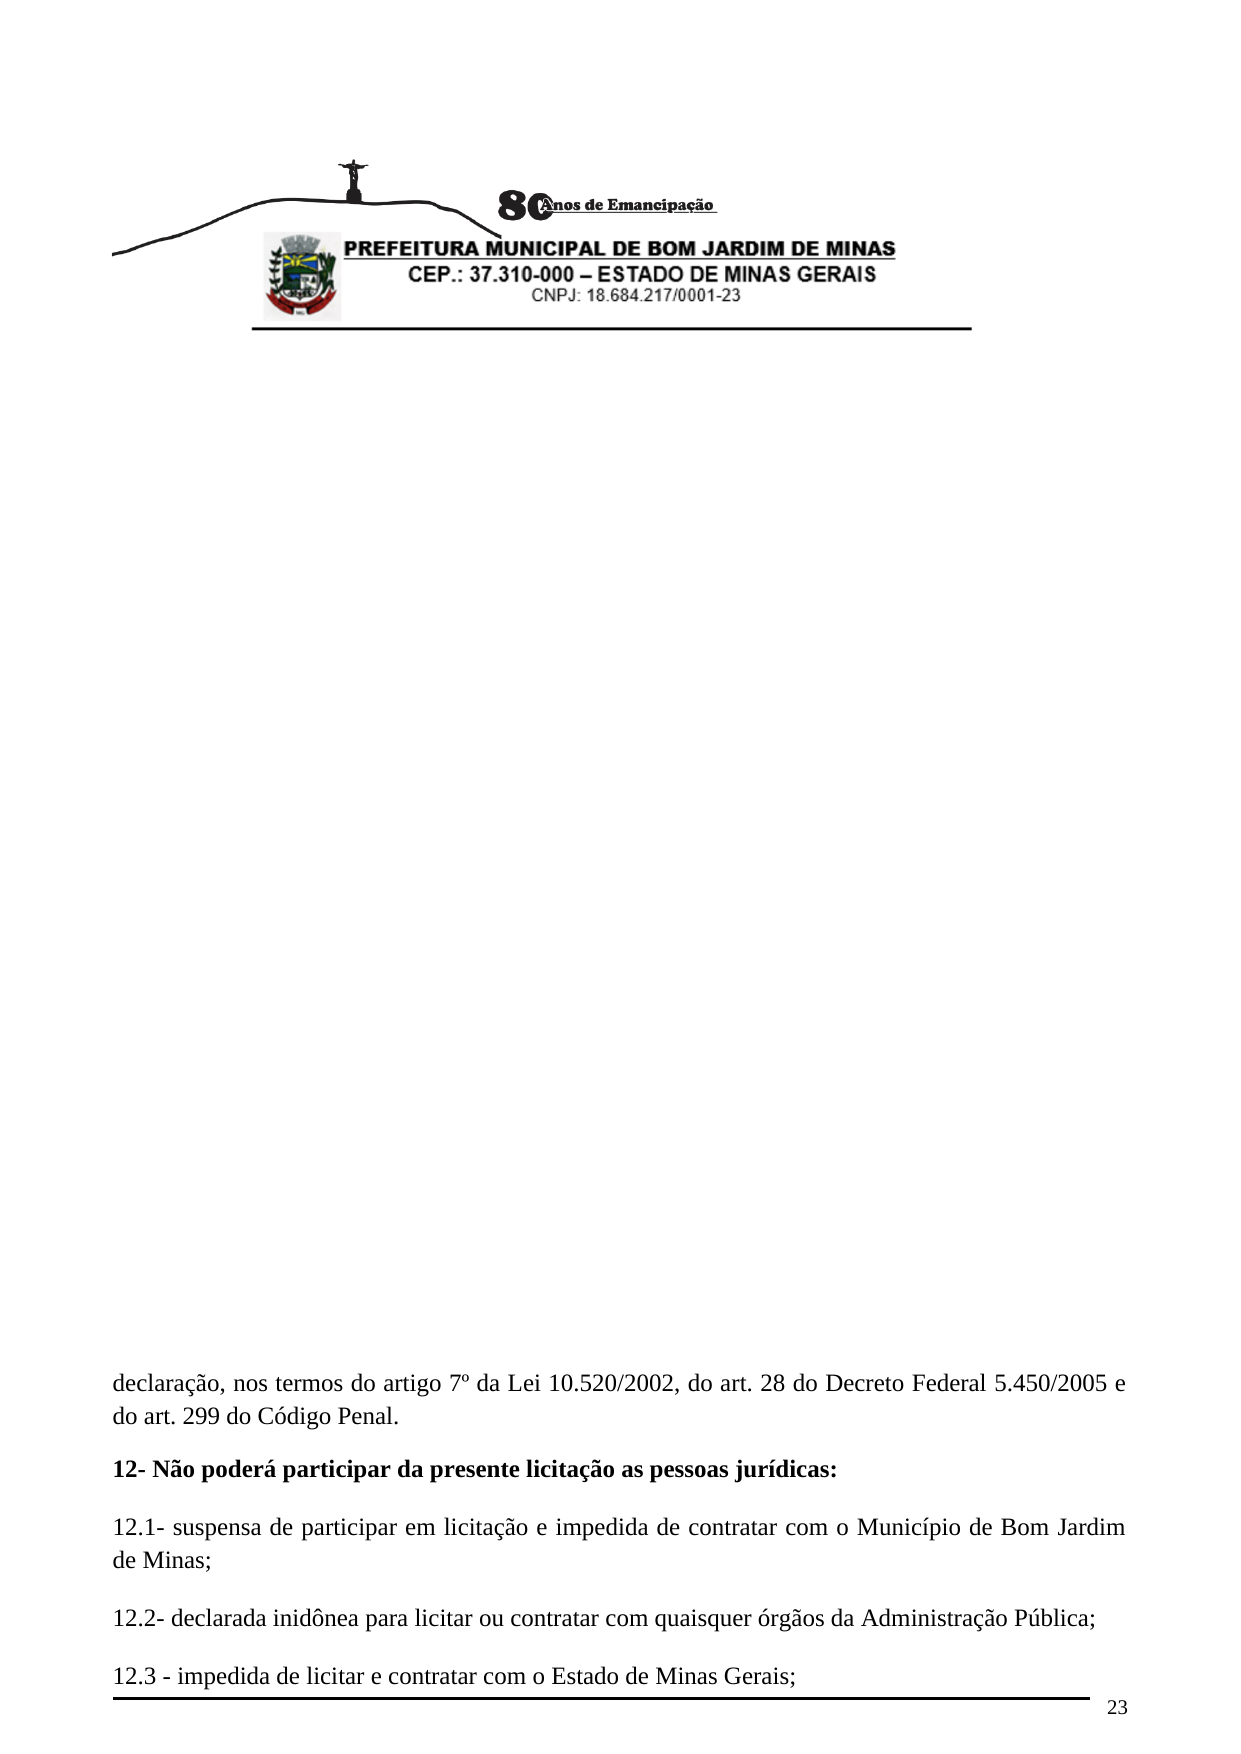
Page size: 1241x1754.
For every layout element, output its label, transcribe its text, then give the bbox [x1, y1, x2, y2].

list 12.1- suspensa de participar em licitação e impedida de contratar com o Município de Bom Jardim de Minas; [112, 1512, 1128, 1574]
list 12.2- declarada inidônea para licitar ou contratar com quaisquer órgãos da Administração Pública; [112, 1603, 1128, 1632]
list 11 - Mediante as declarações indicadas nos itens anteriores, constatado o descumprimento às exigências de habilitação previstas no edital ou o não enquadramento como ME ou EPP, responderá o licitante pelas sanções correspondentes a fraude à licitação (art. 9º da Lei 10.520/2002 c/c arts. 90 e 93 da Lei 8.666/1993), sendo essa conduta passível também de enquadramento em falsidade da declaração, nos termos do artigo 7º da Lei 10.520/2002, do art. 28 do Decreto Federal 5.450/2005 e do art. 299 do Código Penal. [112, 1368, 1127, 1429]
list 12- Não poderá participar da presente licitação as pessoas jurídicas: [112, 1454, 1128, 1483]
picture [111, 155, 1058, 369]
list 12.3 - impedida de licitar e contratar com o Estado de Minas Gerais; [112, 1661, 1128, 1690]
